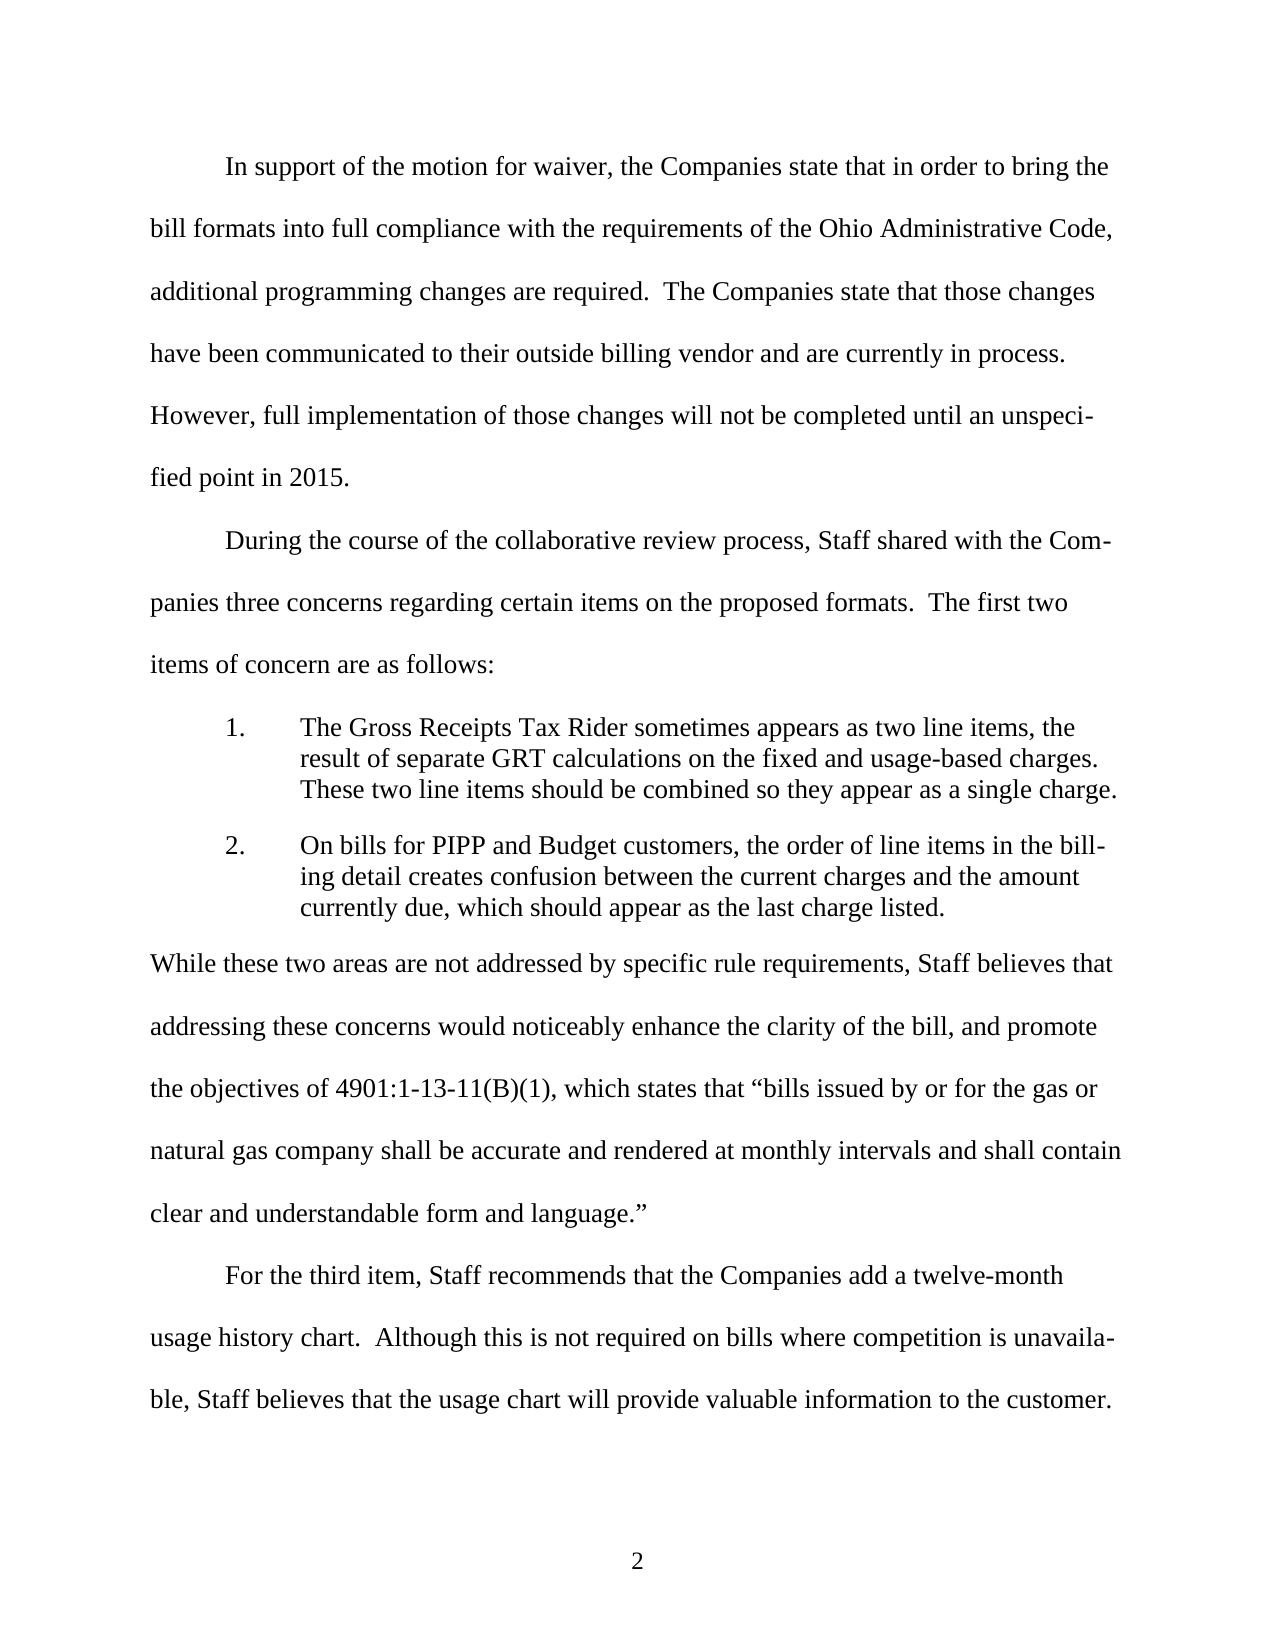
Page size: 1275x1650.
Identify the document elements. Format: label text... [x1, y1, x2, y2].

text 1. The Gross Receipts Tax Rider sometimes appears as two line items, the result of separate GRT calculations on the fixed and usage-based charges. These two line items should be combined so they appear as a single charge. [225, 711, 1125, 804]
text 2. On bills for PIPP and Budget customers, the order of line items in the billing detail creates confusion between the current charges and the amount currently due, which should appear as the last charge listed. [225, 829, 1125, 922]
text For the third item, Staff recommends that the Companies add a twelve-month usage history chart. Although this is not required on bills where competition is unavailable, Staff believes that the usage chart will provide valuable information to the customer. [150, 1259, 1125, 1415]
text During the course of the collaborative review process, Staff shared with the Companies three concerns regarding certain items on the proposed formats. The first two items of concern are as follows: [150, 524, 1125, 679]
text In support of the motion for waiver, the Companies state that in order to bring the bill formats into full compliance with the requirements of the Ohio Administrative Code, additional programming changes are required. The Companies state that those changes have been communicated to their outside billing vendor and are currently in process. However, full implementation of those changes will not be completed until an unspecified point in 2015. [150, 150, 1125, 493]
text While these two areas are not addressed by specific rule requirements, Staff believes that addressing these concerns would noticeably enhance the clarity of the bill, and promote the objectives of 4901:1-13-11(B)(1), which states that “bills issued by or for the gas or natural gas company shall be accurate and rendered at monthly intervals and shall contain clear and understandable form and language.” [150, 947, 1125, 1228]
